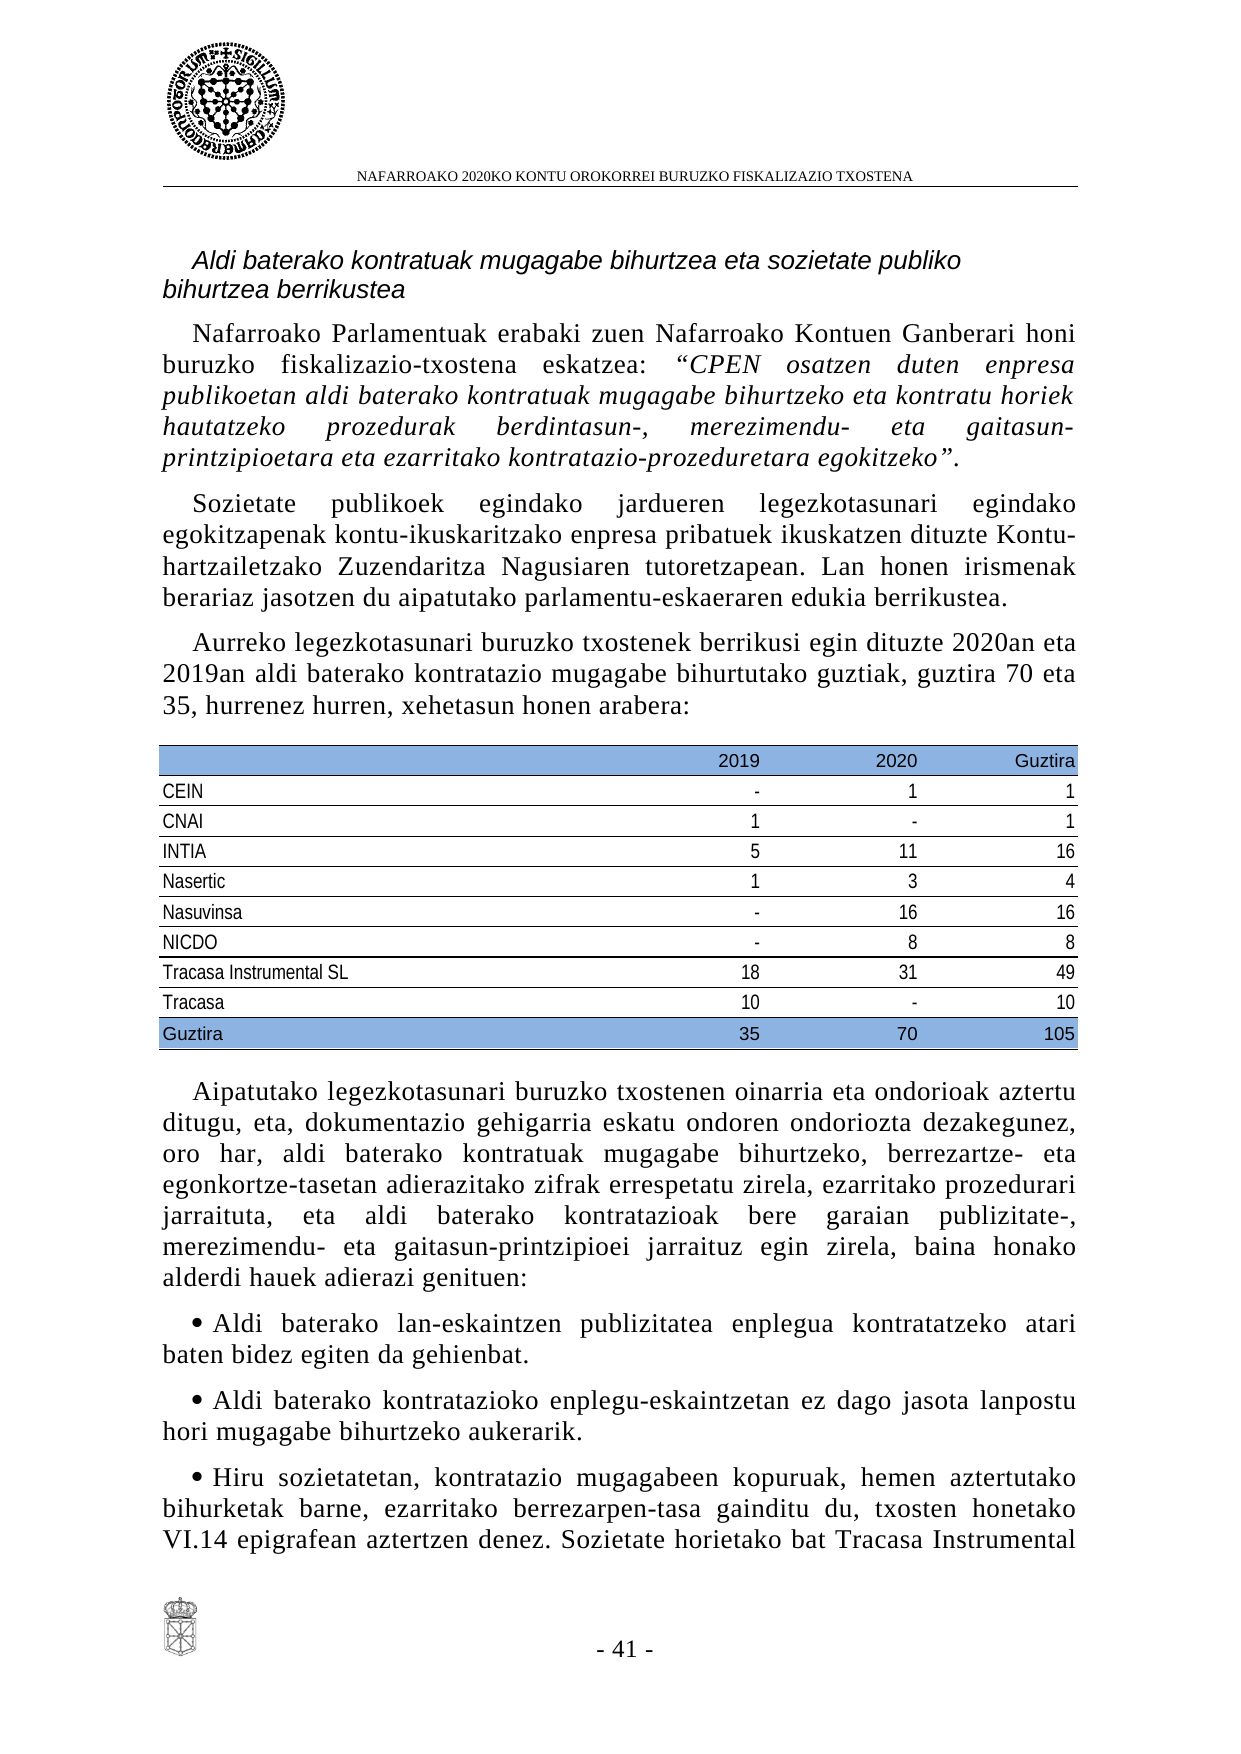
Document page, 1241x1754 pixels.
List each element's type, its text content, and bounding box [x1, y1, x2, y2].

table_cell Guztira [159, 1018, 605, 1048]
table_cell 1 [605, 806, 763, 836]
text Aurreko legezkotasunari buruzko txostenek berrikusi egin dituzte 2020an eta 2019an aldi baterako kontratazio mugagabe bihurtutako guztiak, guztira 70 eta 35, hurrenez hurren, xehetasun honen arabera: [162, 626, 1078, 720]
table_cell 8 [763, 927, 920, 956]
table_cell Nasertic [159, 867, 605, 896]
table_header 2020 [763, 746, 920, 775]
picture [162, 1596, 198, 1657]
table_cell 35 [605, 1018, 763, 1048]
table_cell 31 [763, 958, 920, 987]
table_cell 16 [920, 837, 1078, 866]
table_cell - [605, 776, 763, 805]
text Aipatutako legezkotasunari buruzko txostenen oinarria eta ondorioak aztertu ditugu, eta, dokumentazio gehigarria eskatu ondoren ondoriozta dezakegunez, oro har, aldi baterako kontratuak mugagabe bihurtzeko, berrezartze- eta egonkortze-tasetan adierazitako zifrak errespetatu zirela, ezarritako prozedurari jarraituta, eta aldi baterako kontratazioak bere garaian publizitate-, merezimendu- eta gaitasun-printzipioei jarraituz egin zirela, baina honako alderdi hauek adierazi genituen: [162, 1074, 1078, 1293]
text Sozietate publikoek egindako jardueren legezkotasunari egindako egokitzapenak kontu-ikuskaritzako enpresa pribatuek ikuskatzen dituzte Kontu-hartzailetzako Zuzendaritza Nagusiaren tutoretzapean. Lan honen irismenak berariaz jasotzen du aipatutako parlamentu-eskaeraren edukia berrikustea. [162, 487, 1078, 612]
table_cell 8 [920, 927, 1078, 956]
table_cell Tracasa [159, 988, 605, 1017]
table_cell 70 [763, 1018, 920, 1048]
text Nafarroako Parlamentuak erabaki zuen Nafarroako Kontuen Ganberari honi buruzko fiskalizazio-txostena eskatzea: “CPEN osatzen duten enpresa publikoetan aldi baterako kontratuak mugagabe bihurtzeko eta kontratu horiek hautatzeko prozedurak berdintasun-, merezimendu- eta gaitasun-printzipioetara eta ezarritako kontratazio-prozeduretara egokitzeko”. [162, 317, 1078, 473]
table_cell Tracasa Instrumental SL [159, 958, 605, 987]
table_cell - [605, 927, 763, 956]
table_cell 1 [763, 776, 920, 805]
table_cell 1 [920, 776, 1078, 805]
table_cell 49 [920, 958, 1078, 987]
table_cell 4 [920, 867, 1078, 896]
table_cell - [605, 897, 763, 926]
table_cell 105 [920, 1018, 1078, 1048]
table_cell - [763, 806, 920, 836]
list Aldi baterako kontratazioko enplegu-eskaintzetan ez dago jasota lanpostu hori mugagabe bihurtzeko aukerarik. [162, 1384, 1078, 1447]
table_cell INTIA [159, 837, 605, 866]
list Aldi baterako lan-eskaintzen publizitatea enplegua kontratatzeko atari baten bidez egiten da gehienbat. [162, 1307, 1078, 1369]
table_cell Nasuvinsa [159, 897, 605, 926]
table_cell 18 [605, 958, 763, 987]
table_cell 10 [920, 988, 1078, 1017]
table_cell CNAI [159, 806, 605, 836]
table_cell 1 [605, 867, 763, 896]
table_cell 1 [920, 806, 1078, 836]
table_cell NICDO [159, 927, 605, 956]
table_cell - [763, 988, 920, 1017]
table_cell 16 [920, 897, 1078, 926]
table_cell 16 [763, 897, 920, 926]
picture [162, 38, 289, 164]
table_cell 5 [605, 837, 763, 866]
table_header [159, 746, 605, 775]
table_cell 10 [605, 988, 763, 1017]
table_cell 3 [763, 867, 920, 896]
table_header Guztira [920, 746, 1078, 775]
table_cell 11 [763, 837, 920, 866]
table_cell CEIN [159, 776, 605, 805]
text Aldi baterako kontratuak mugagabe bihurtzea eta sozietate publiko bihurtzea berrikustea [162, 245, 1078, 304]
table_header 2019 [605, 746, 763, 775]
